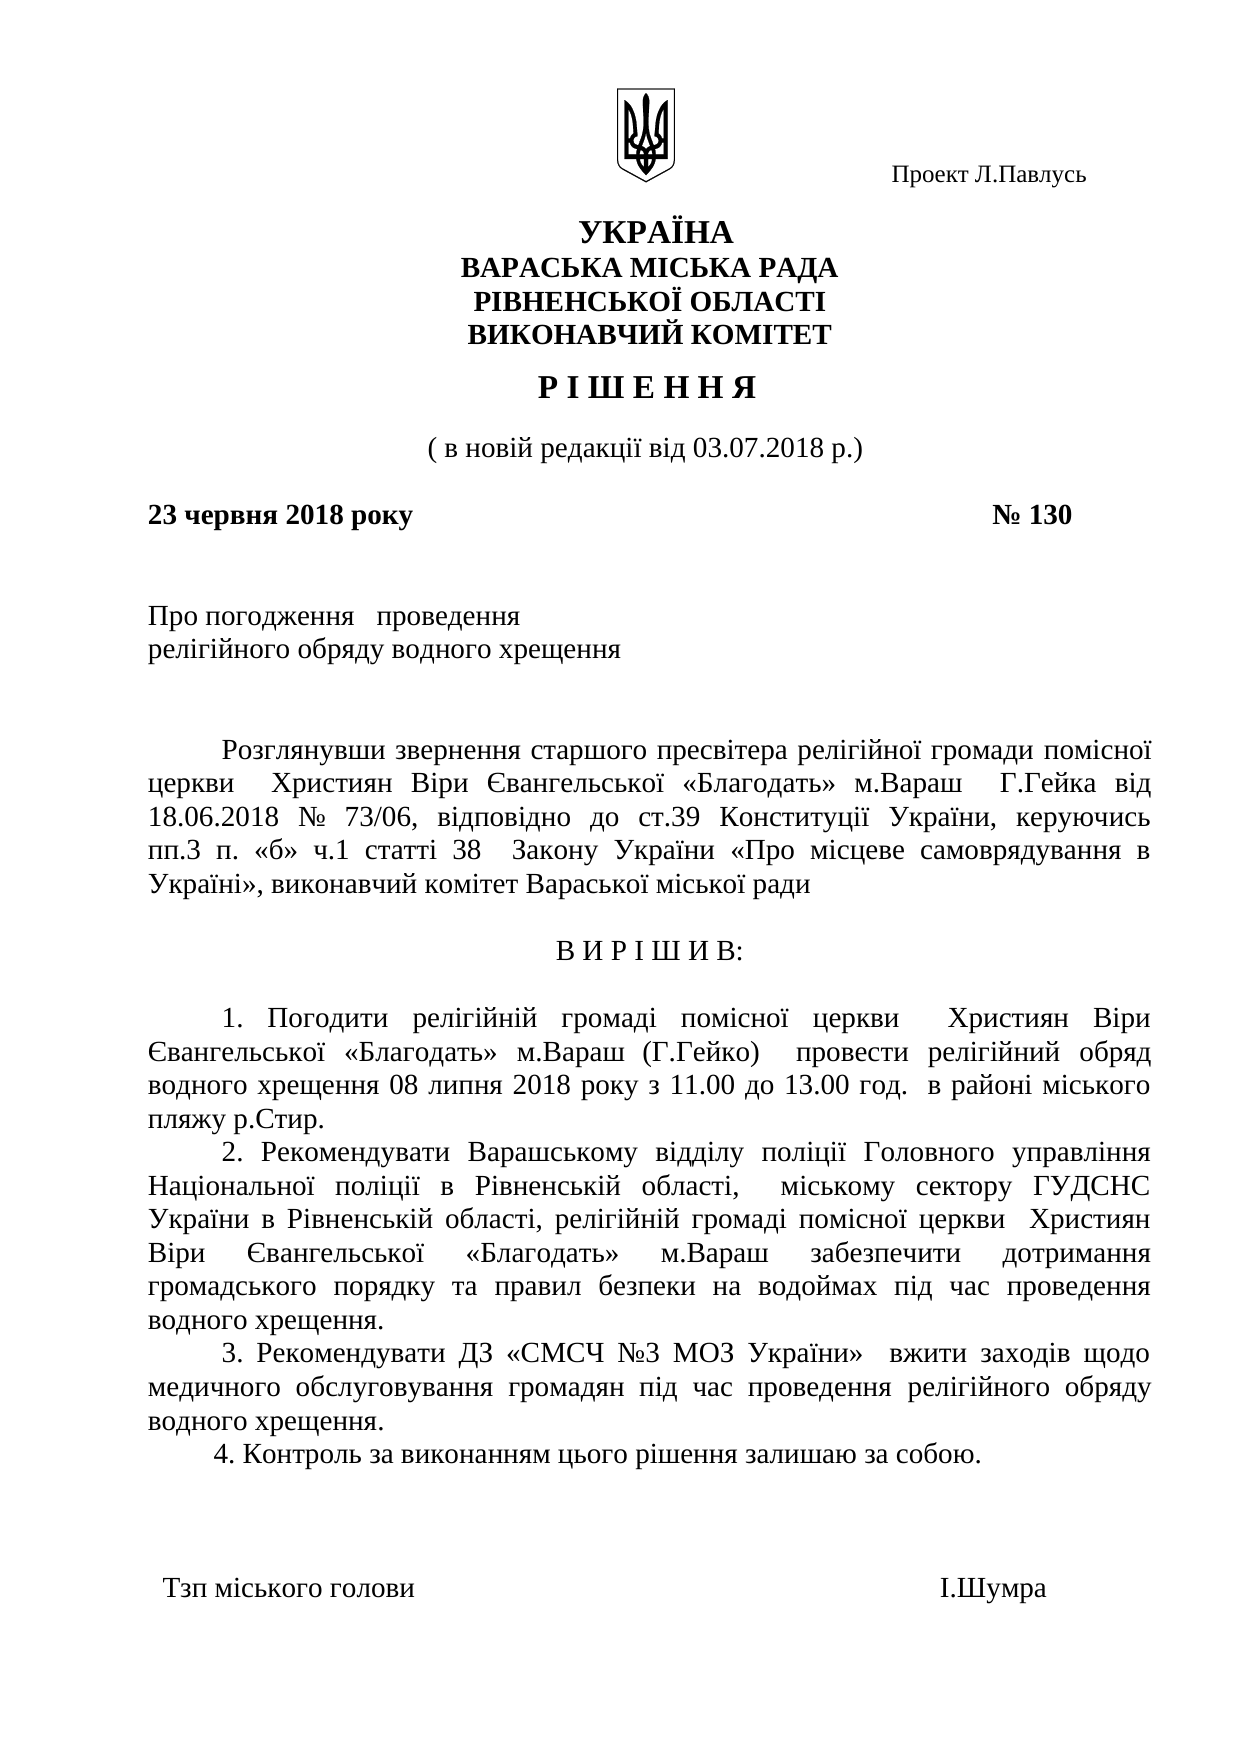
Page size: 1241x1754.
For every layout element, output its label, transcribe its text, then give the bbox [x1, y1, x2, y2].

text 23 червня 2018 року № 130 [148, 497, 1152, 531]
text ( в новій редакції від 03.07.2018 р.) [148, 430, 1152, 463]
text релігійного обряду водного хрещення [148, 631, 1152, 665]
text ВИКОНАВЧИЙ КОМІТЕТ [148, 317, 1152, 351]
text В И Р І Ш И В: [148, 933, 1152, 967]
text Тзп міського голови І.Шумра [148, 1570, 1152, 1604]
text 1. Погодити релігійній громаді помісної церкви Християн Віри Євангельської «Благодать» м.Вараш (Г.Гейко) провести релігійний обряд водного хрещення 08 липня 2018 року з 11.00 до 13.00 год. в районі міського пляжу р.Стир. [148, 1000, 1152, 1134]
text 4. Контроль за виконанням цього рішення залишаю за собою. [148, 1436, 1152, 1470]
text 3. Рекомендувати ДЗ «СМСЧ №3 МОЗ України» вжити заходів щодо медичного обслуговування громадян під час проведення релігійного обряду водного хрещення. [148, 1336, 1152, 1436]
text УКРАЇНА [148, 212, 1152, 250]
text Р І Ш Е Н Н Я [369, 368, 1152, 406]
text 2. Рекомендувати Варашському відділу поліції Головного управління Національної поліції в Рівненській області, міському сектору ГУДСНС України в Рівненській області, релігійній громаді помісної церкви Християн Віри Євангельської «Благодать» м.Вараш забезпечити дотримання громадського порядку та правил безпеки на водоймах під час проведення водного хрещення. [148, 1134, 1152, 1336]
text ВАРАСЬКА МІСЬКА РАДА [148, 250, 1152, 284]
text Проект Л.Павлусь [148, 88, 1152, 188]
text Розглянувши звернення старшого пресвітера релігійної громади помісної церкви Християн Віри Євангельської «Благодать» м.Вараш Г.Гейка від 18.06.2018 № 73/06, відповідно до ст.39 Конституції України, керуючись пп.3 п. «б» ч.1 статті 38 Закону України «Про місцеве самоврядування в Україні», виконавчий комітет Вараської міської ради [148, 732, 1152, 899]
text Про погодження проведення [148, 598, 1152, 631]
subtitle РІВНЕНСЬКОЇ ОБЛАСТІ [148, 284, 1152, 317]
